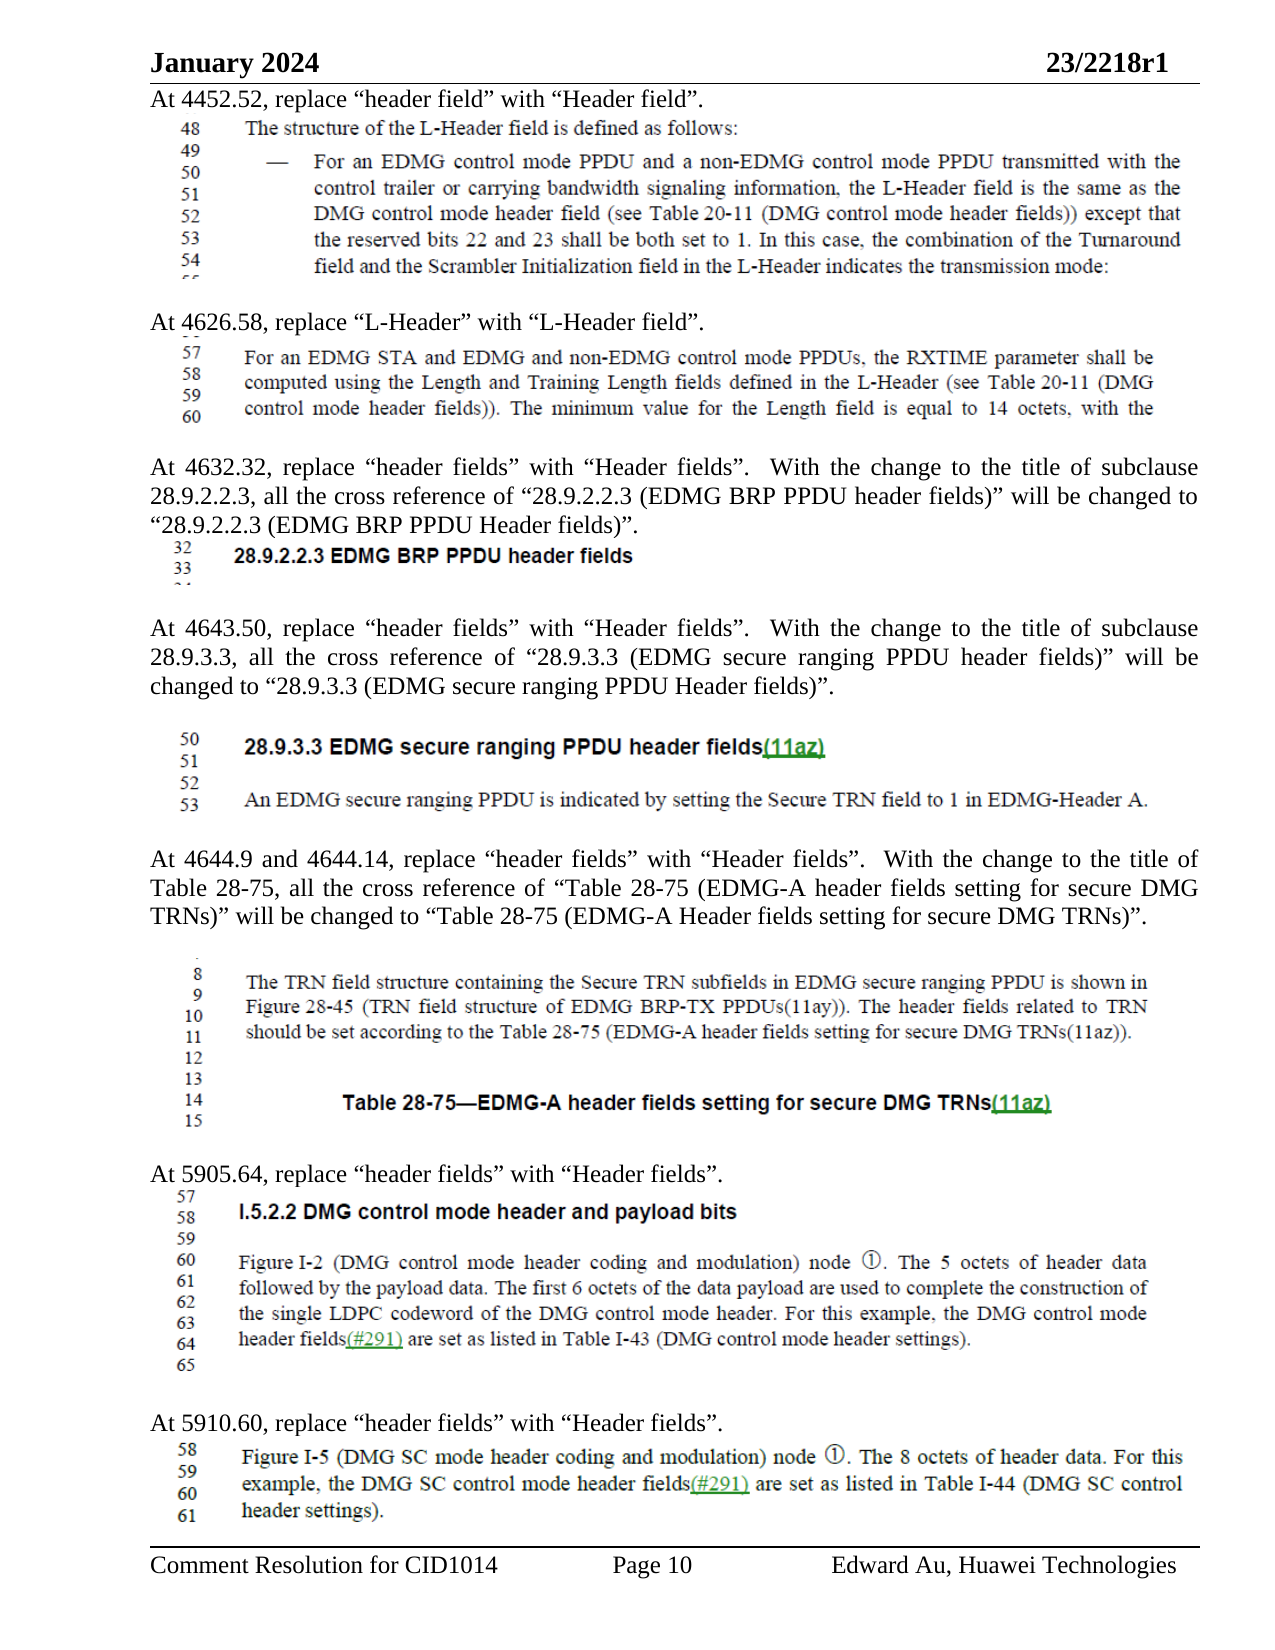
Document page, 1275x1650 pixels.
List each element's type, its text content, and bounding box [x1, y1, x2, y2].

text At 4626.58, replace “L-Header” with “L-Header field”. [150, 307, 1200, 336]
text At 4452.52, replace “header field” with “Header field”. [150, 84, 1200, 113]
text At 5910.60, replace “header fields” with “Header fields”. [150, 1408, 1200, 1436]
text At 4643.50, replace “header fields” with “Header fields”. With the change to the title of subclause 28.9.3.3, all the cross reference of “28.9.3.3 (EDMG secure ranging PPDU header fields)” will be changed to “28.9.3.3 (EDMG secure ranging PPDU Header fields)”. [150, 613, 1200, 699]
text At 4644.9 and 4644.14, replace “header fields” with “Header fields”. With the change to the title of Table 28-75, all the cross reference of “Table 28-75 (EDMG-A header fields setting for secure DMG TRNs)” will be changed to “Table 28-75 (EDMG-A Header fields setting for secure DMG TRNs)”. [150, 844, 1200, 930]
text At 4632.32, replace “header fields” with “Header fields”. With the change to the title of subclause 28.9.2.2.3, all the cross reference of “28.9.2.2.3 (EDMG BRP PPDU header fields)” will be changed to “28.9.2.2.3 (EDMG BRP PPDU Header fields)”. [150, 452, 1200, 538]
text At 5905.64, replace “header fields” with “Header fields”. [150, 1159, 1200, 1187]
